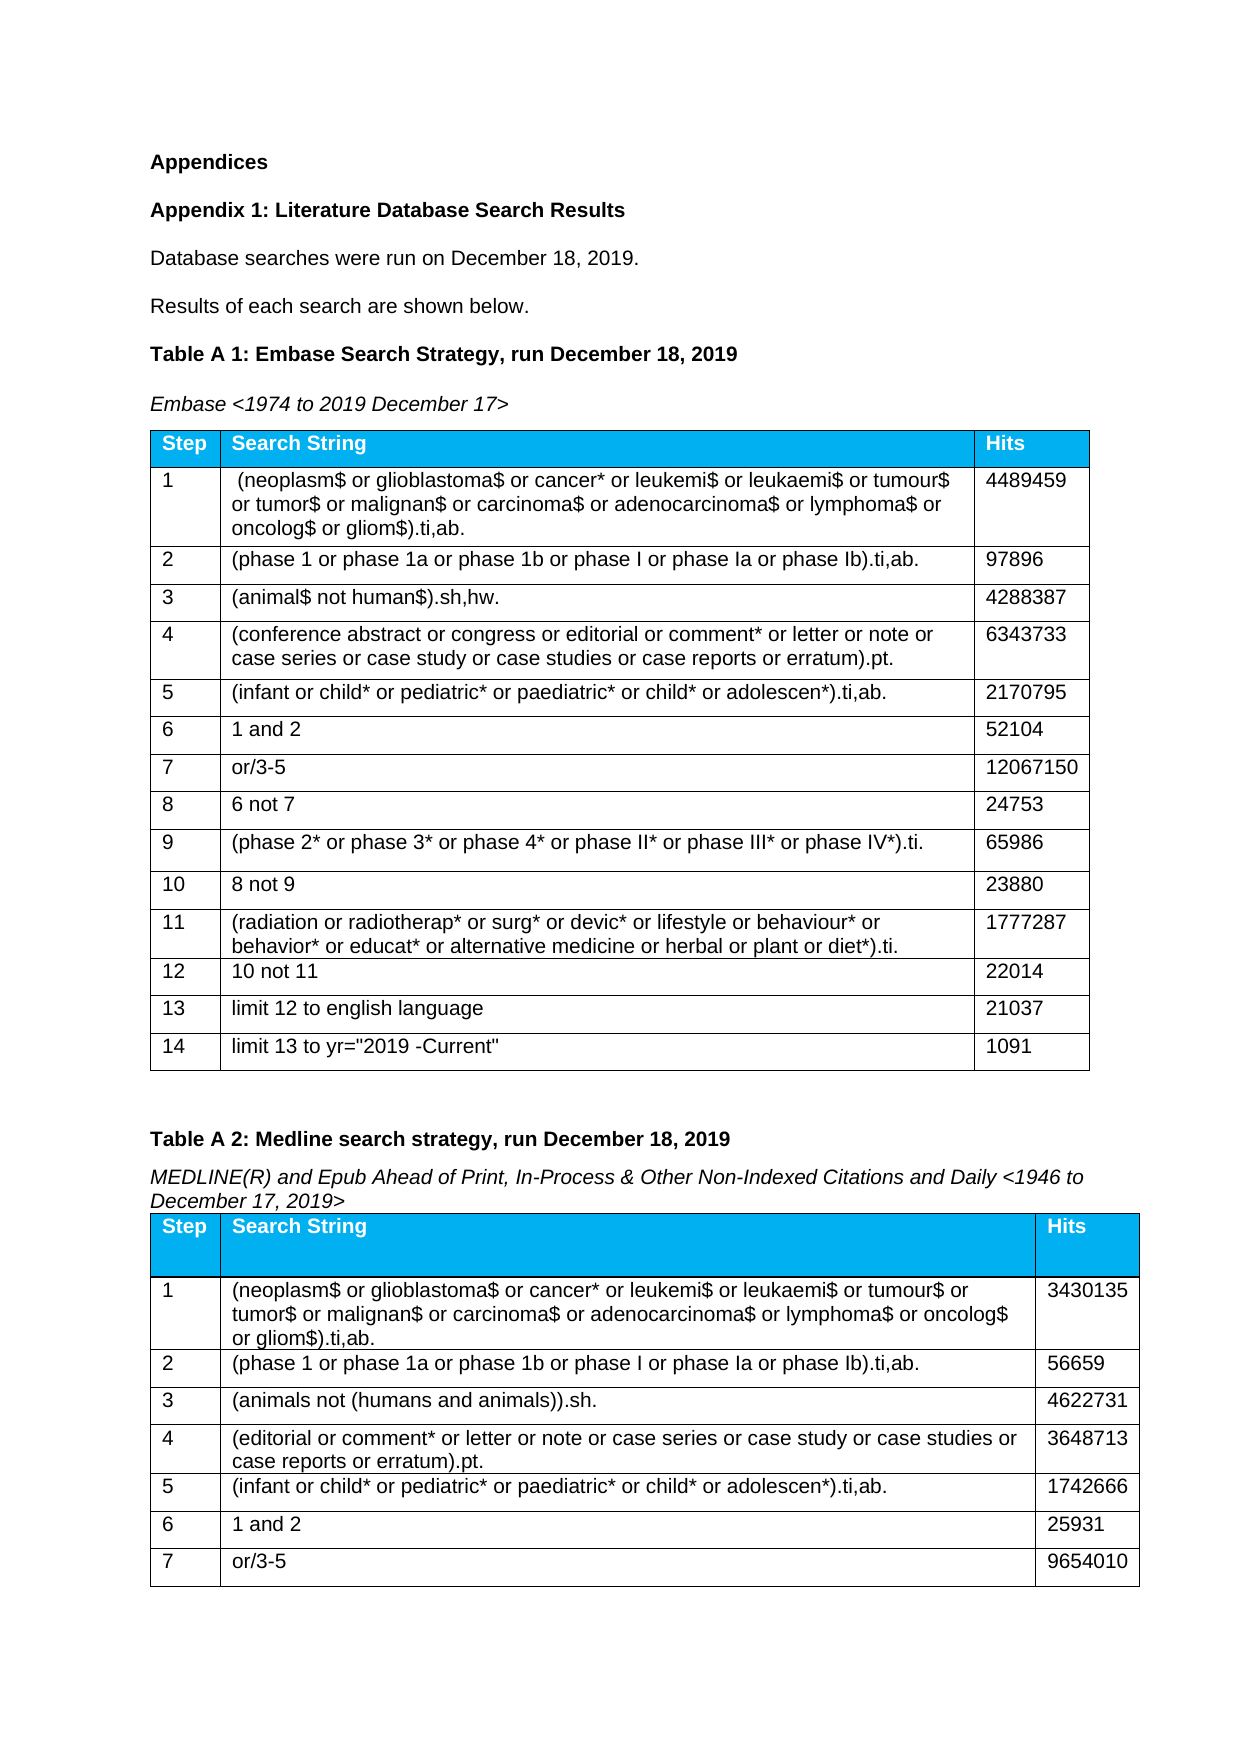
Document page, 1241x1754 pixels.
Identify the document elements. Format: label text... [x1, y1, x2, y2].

table_cell 12 [151, 959, 220, 995]
table_cell 56659 [1036, 1350, 1139, 1387]
table_cell 2 [151, 1350, 220, 1387]
table_cell 8 not 9 [221, 872, 974, 908]
table_cell 14 [151, 1034, 220, 1070]
table_cell 4 [151, 622, 220, 679]
table_cell (animal$ not human$).sh,hw. [221, 585, 974, 621]
table_cell 11 [151, 910, 220, 957]
table_cell 3 [151, 585, 220, 621]
table_cell 52104 [975, 717, 1089, 754]
table_cell 1 [151, 1278, 220, 1349]
text Database searches were run on December 18, 2019. [150, 246, 1090, 270]
table_cell 1 and 2 [221, 1512, 1035, 1548]
table_cell (animals not (humans and animals)).sh. [221, 1388, 1035, 1424]
table_cell 8 [151, 792, 220, 829]
table_cell 2 [151, 547, 220, 583]
table_cell 10 not 11 [221, 959, 974, 995]
table_cell 1091 [975, 1034, 1089, 1070]
text Table A 2: Medline search strategy, run December 18, 2019 [150, 1125, 1090, 1152]
table_cell 3430135 [1036, 1278, 1139, 1349]
table_cell 7 [151, 1549, 220, 1586]
table_cell limit 13 to yr="2019 -Current" [221, 1034, 974, 1070]
table_header Step [151, 431, 220, 467]
table_header Hits [975, 431, 1089, 467]
table_header Search String [221, 1214, 1035, 1276]
table_cell 7 [151, 755, 220, 791]
table_cell 23880 [975, 872, 1089, 908]
table_cell or/3-5 [221, 755, 974, 791]
table_cell 4 [151, 1425, 220, 1473]
table_cell (neoplasm$ or glioblastoma$ or cancer* or leukemi$ or leukaemi$ or tumour$ or tumor$ or malignan$ or carcinoma$ or adenocarcinoma$ or lymphoma$ or oncolog$ or gliom$).ti,ab. [221, 468, 974, 546]
table_cell 5 [151, 1474, 220, 1511]
table_cell 25931 [1036, 1512, 1139, 1548]
table_cell (radiation or radiotherap* or surg* or devic* or lifestyle or behaviour* or behavior* or educat* or alternative medicine or herbal or plant or diet*).ti. [221, 910, 974, 957]
table_cell 1777287 [975, 910, 1089, 957]
table_cell 13 [151, 996, 220, 1032]
table_cell 6 [151, 717, 220, 754]
table_cell 12067150 [975, 755, 1089, 791]
table_cell limit 12 to english language [221, 996, 974, 1032]
table_cell (phase 1 or phase 1a or phase 1b or phase I or phase Ia or phase Ib).ti,ab. [221, 547, 974, 583]
table_cell 4489459 [975, 468, 1089, 546]
table_cell (phase 1 or phase 1a or phase 1b or phase I or phase Ia or phase Ib).ti,ab. [221, 1350, 1035, 1387]
text Appendix 1: Literature Database Search Results [150, 198, 1090, 222]
table_cell 2170795 [975, 680, 1089, 716]
table_cell 10 [151, 872, 220, 908]
table_cell 65986 [975, 830, 1089, 871]
table_cell 6 [151, 1512, 220, 1548]
table_cell 6 not 7 [221, 792, 974, 829]
table_cell (editorial or comment* or letter or note or case series or case study or case studies or case reports or erratum).pt. [221, 1425, 1035, 1473]
table_cell 1 [151, 468, 220, 546]
text Results of each search are shown below. [150, 294, 1090, 318]
table_cell 3 [151, 1388, 220, 1424]
table_cell (infant or child* or pediatric* or paediatric* or child* or adolescen*).ti,ab. [221, 1474, 1035, 1511]
text MEDLINE(R) and Epub Ahead of Print, In-Process & Other Non-Indexed Citations and Daily <1946 to December 17, 2019> [150, 1165, 1090, 1213]
table_cell 9 [151, 830, 220, 871]
table_cell 24753 [975, 792, 1089, 829]
table_cell 6343733 [975, 622, 1089, 679]
table_cell or/3-5 [221, 1549, 1035, 1586]
table_cell (neoplasm$ or glioblastoma$ or cancer* or leukemi$ or leukaemi$ or tumour$ or tumor$ or malignan$ or carcinoma$ or adenocarcinoma$ or lymphoma$ or oncolog$ or gliom$).ti,ab. [221, 1278, 1035, 1349]
table_cell 4288387 [975, 585, 1089, 621]
text Embase <1974 to 2019 December 17> [150, 390, 1090, 417]
table_cell 1 and 2 [221, 717, 974, 754]
table_cell 3648713 [1036, 1425, 1139, 1473]
table_header Search String [221, 431, 974, 467]
table_cell (phase 2* or phase 3* or phase 4* or phase II* or phase III* or phase IV*).ti. [221, 830, 974, 871]
table_cell 5 [151, 680, 220, 716]
text Appendices [150, 150, 1090, 174]
table_cell 4622731 [1036, 1388, 1139, 1424]
table_header Step [151, 1214, 220, 1276]
table_header Hits [1036, 1214, 1139, 1276]
table_cell 22014 [975, 959, 1089, 995]
table_cell 21037 [975, 996, 1089, 1032]
table_cell 1742666 [1036, 1474, 1139, 1511]
table_cell 97896 [975, 547, 1089, 583]
text Table A 1: Embase Search Strategy, run December 18, 2019 [150, 342, 1090, 366]
table_cell (conference abstract or congress or editorial or comment* or letter or note or case series or case study or case studies or case reports or erratum).pt. [221, 622, 974, 679]
table_cell (infant or child* or pediatric* or paediatric* or child* or adolescen*).ti,ab. [221, 680, 974, 716]
table_cell 9654010 [1036, 1549, 1139, 1586]
